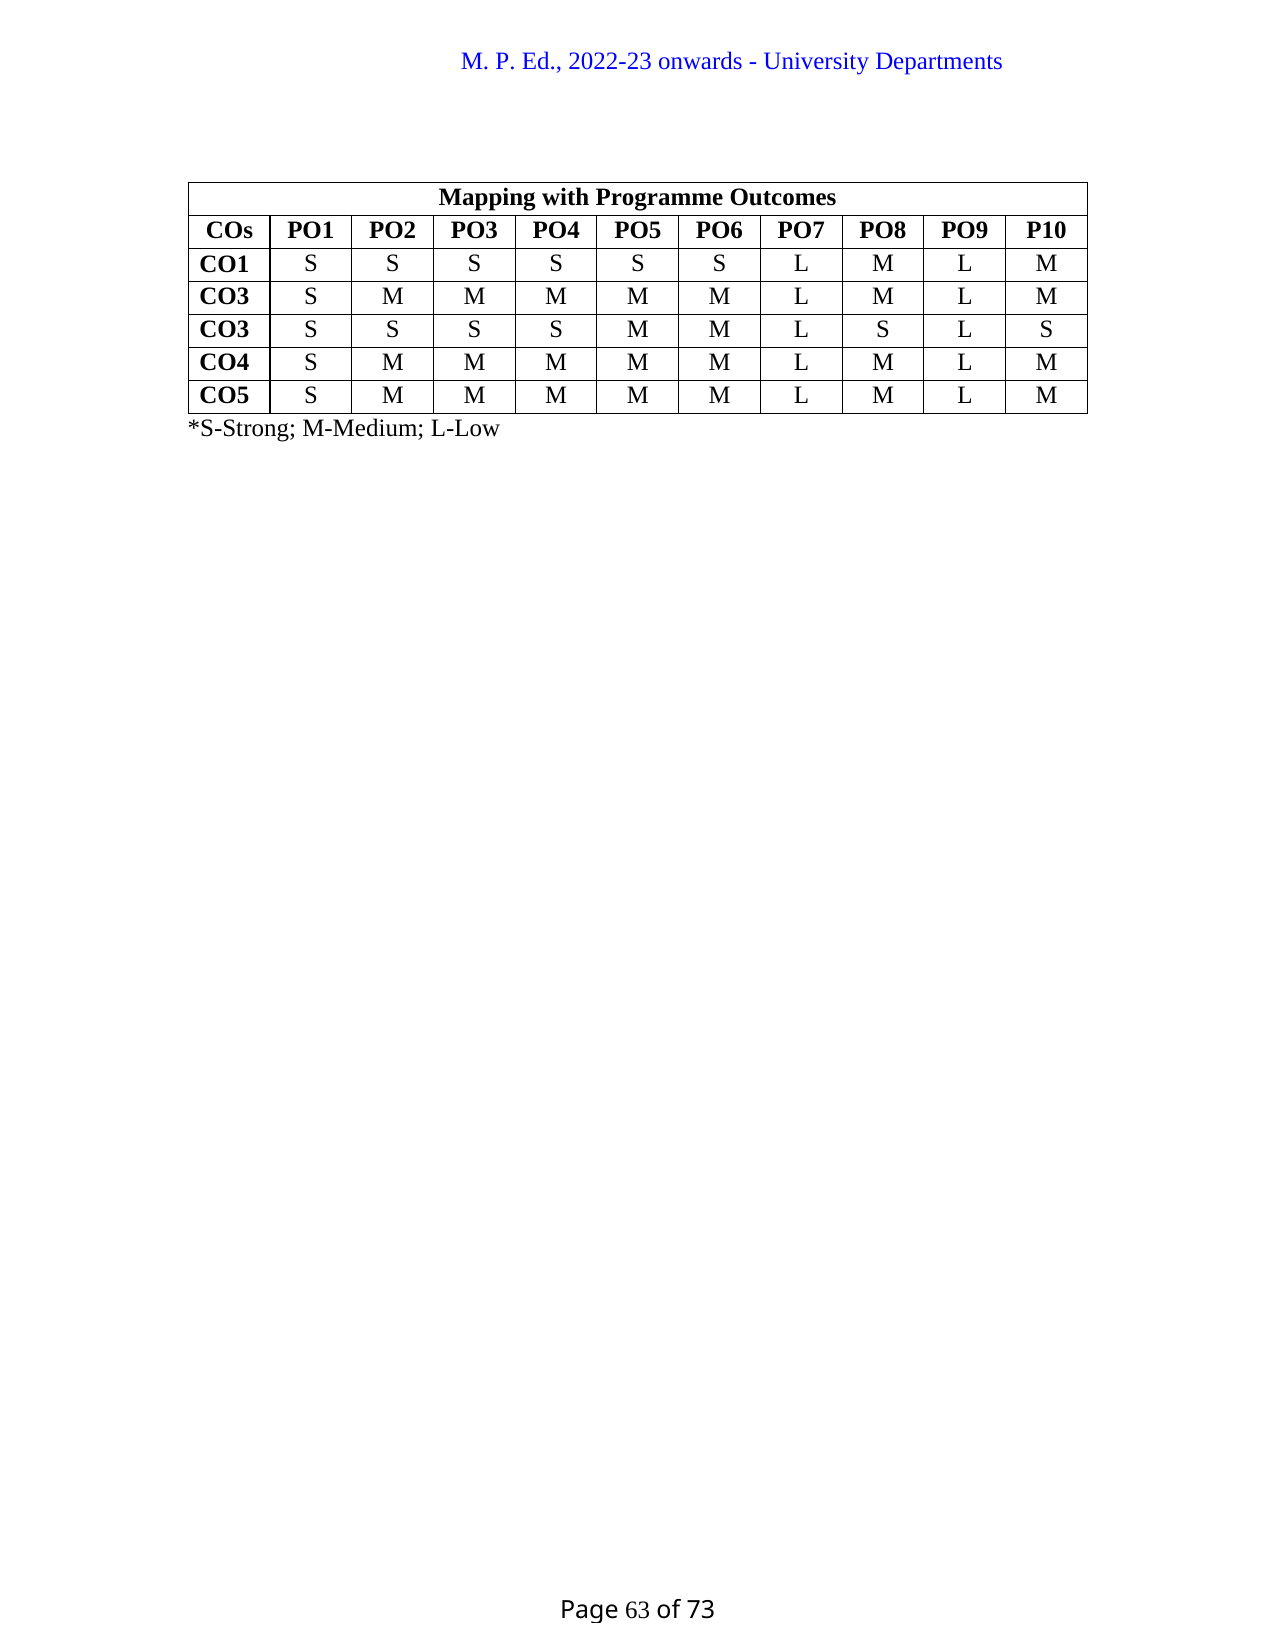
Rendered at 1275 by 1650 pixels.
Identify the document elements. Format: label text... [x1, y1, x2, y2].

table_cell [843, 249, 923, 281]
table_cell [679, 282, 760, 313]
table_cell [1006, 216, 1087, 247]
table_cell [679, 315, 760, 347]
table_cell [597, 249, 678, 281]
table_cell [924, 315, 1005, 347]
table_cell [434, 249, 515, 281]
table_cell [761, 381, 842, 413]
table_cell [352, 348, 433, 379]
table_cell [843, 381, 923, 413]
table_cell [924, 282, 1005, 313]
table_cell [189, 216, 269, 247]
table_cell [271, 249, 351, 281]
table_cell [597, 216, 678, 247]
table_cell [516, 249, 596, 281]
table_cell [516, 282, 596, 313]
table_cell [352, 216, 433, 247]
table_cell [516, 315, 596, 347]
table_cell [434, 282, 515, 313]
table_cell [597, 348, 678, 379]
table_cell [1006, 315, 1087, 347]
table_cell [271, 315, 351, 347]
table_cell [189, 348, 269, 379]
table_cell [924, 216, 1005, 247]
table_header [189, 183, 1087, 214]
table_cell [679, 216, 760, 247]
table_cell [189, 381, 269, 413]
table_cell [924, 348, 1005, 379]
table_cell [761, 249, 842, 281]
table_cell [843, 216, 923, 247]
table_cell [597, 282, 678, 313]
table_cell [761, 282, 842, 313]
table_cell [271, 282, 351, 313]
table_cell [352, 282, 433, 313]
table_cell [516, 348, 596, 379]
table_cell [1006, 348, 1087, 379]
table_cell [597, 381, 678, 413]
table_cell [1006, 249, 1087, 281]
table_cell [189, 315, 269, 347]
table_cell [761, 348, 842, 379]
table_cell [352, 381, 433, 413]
text *S-Strong; M-Medium; L-Low [187, 414, 1135, 442]
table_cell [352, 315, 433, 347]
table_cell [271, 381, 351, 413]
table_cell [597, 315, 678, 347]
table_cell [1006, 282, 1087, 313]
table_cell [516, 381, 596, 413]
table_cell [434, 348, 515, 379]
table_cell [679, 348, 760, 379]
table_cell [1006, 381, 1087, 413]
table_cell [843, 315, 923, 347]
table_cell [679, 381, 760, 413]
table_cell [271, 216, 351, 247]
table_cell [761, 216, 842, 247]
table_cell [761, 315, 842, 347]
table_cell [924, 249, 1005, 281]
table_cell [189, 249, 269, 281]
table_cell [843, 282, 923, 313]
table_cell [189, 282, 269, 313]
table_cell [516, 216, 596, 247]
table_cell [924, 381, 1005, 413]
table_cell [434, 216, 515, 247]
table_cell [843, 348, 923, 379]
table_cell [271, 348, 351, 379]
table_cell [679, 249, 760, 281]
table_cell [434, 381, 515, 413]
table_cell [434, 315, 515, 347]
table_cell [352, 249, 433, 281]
